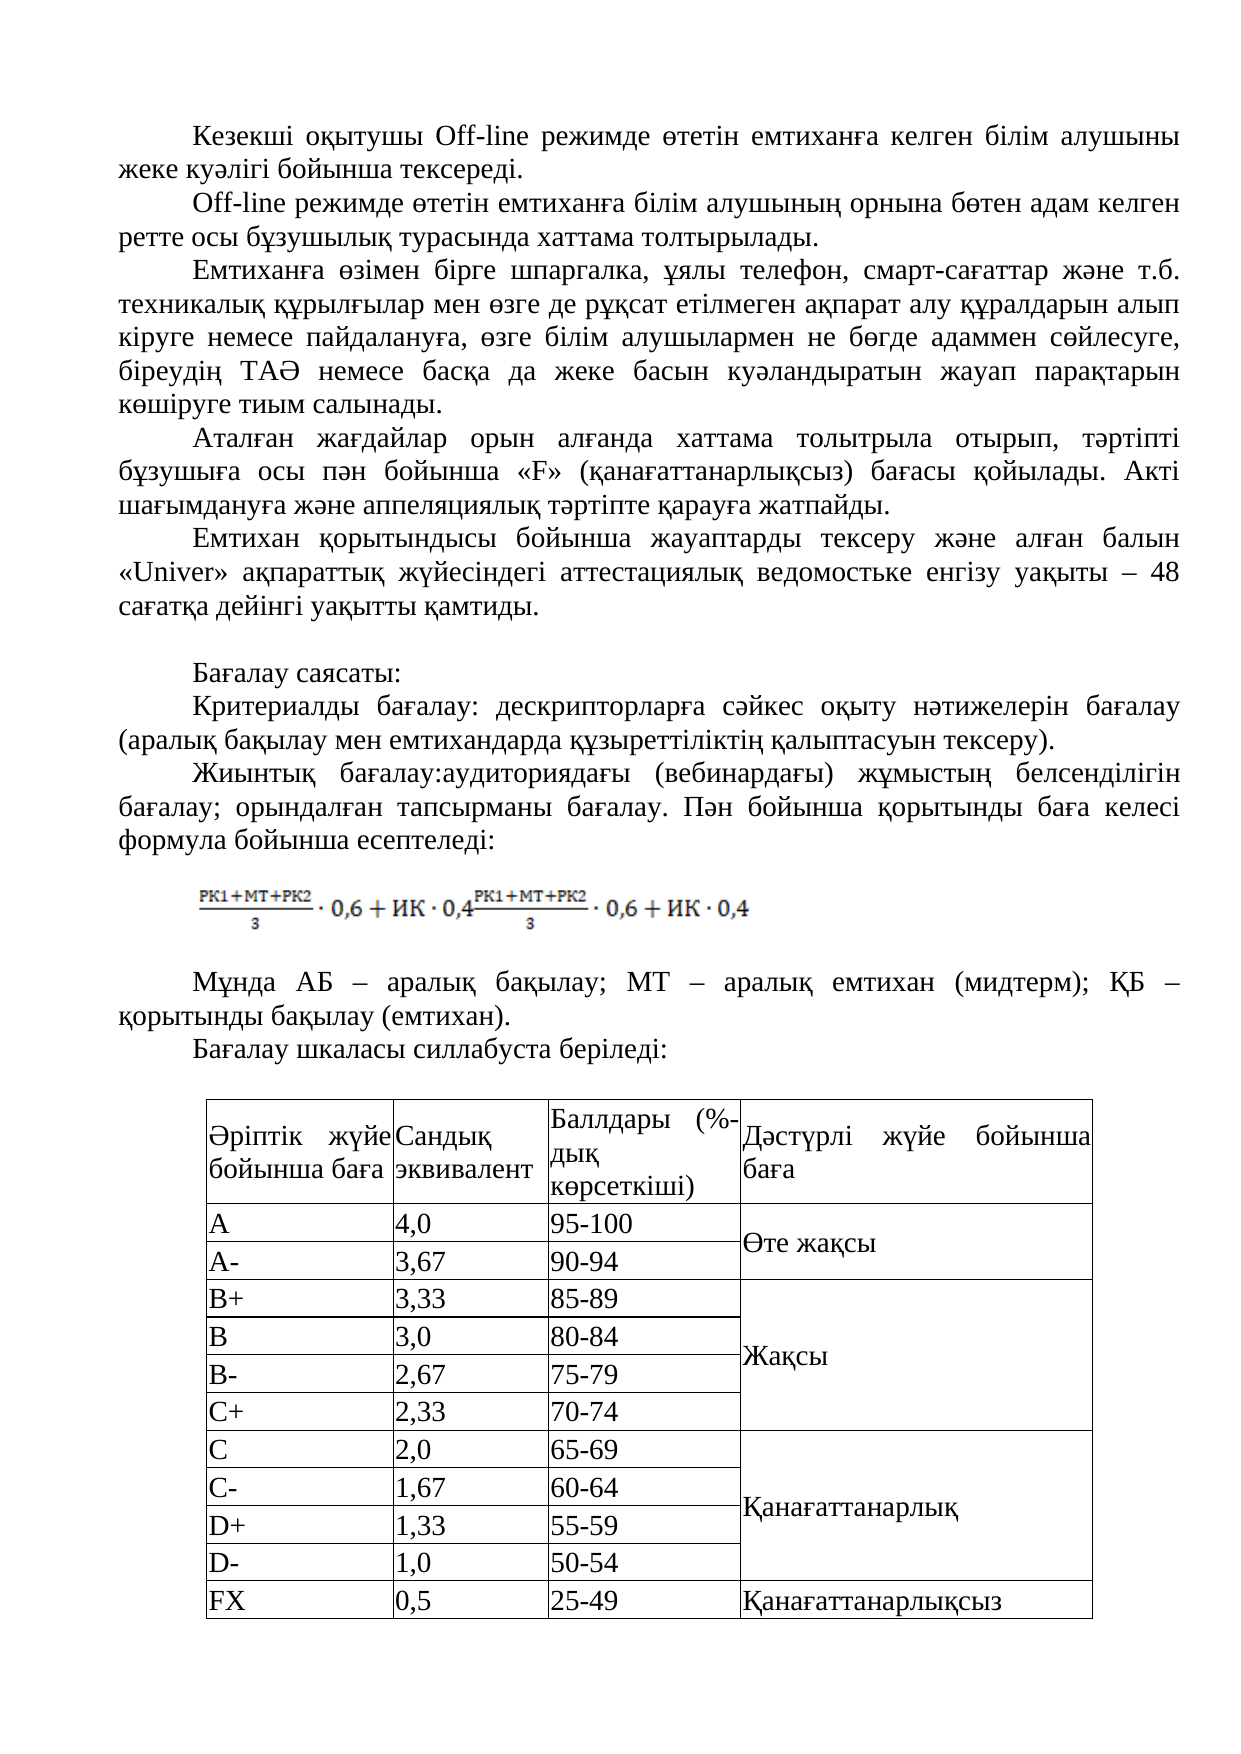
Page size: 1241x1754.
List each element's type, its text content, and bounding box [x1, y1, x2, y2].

table_cell 0,5 [394, 1581, 548, 1618]
text Емтихан қорытындысы бойынша жауаптарды тексеру және алған балын «Univer» ақпараттық жүйесіндегі аттестациялық ведомостьке енгізу уақыты – 48 сағатқа дейінгі уақытты қамтиды. [118, 521, 1181, 621]
table_cell 50-54 [549, 1544, 740, 1580]
table_cell 2,67 [394, 1355, 548, 1392]
table_cell Қанағаттанарлық [741, 1431, 1092, 1580]
table_cell 80-84 [549, 1318, 740, 1354]
table_cell 2,33 [394, 1393, 548, 1429]
table_cell С- [207, 1468, 393, 1505]
table_cell Қанағаттанарлықсыз [741, 1581, 1092, 1618]
table_cell 70-74 [549, 1393, 740, 1429]
table_cell 3,0 [394, 1318, 548, 1354]
table_cell В- [207, 1355, 393, 1392]
table_cell 90-94 [549, 1242, 740, 1279]
text Критериалды бағалау: дескрипторларға сәйкес оқыту нәтижелерін бағалау (аралық бақылау мен емтихандарда құзыреттіліктің қалыптасуын тексеру). [118, 688, 1181, 755]
table_cell В+ [207, 1280, 393, 1316]
table_cell FX [207, 1581, 393, 1618]
text Емтиханға өзімен бірге шпаргалка, ұялы телефон, смарт-сағаттар және т.б. техникалық құрылғылар мен өзге де рұқсат етілмеген ақпарат алу құралдарын алып кіруге немесе пайдалануға, өзге білім алушылармен не бөгде адаммен сөйлесуге, біреудің ТАӘ немесе басқа да жеке басын куәландыратын жауап парақтарын көшіруге тиым салынады. [118, 252, 1181, 420]
table_cell 3,33 [394, 1280, 548, 1316]
table_cell 75-79 [549, 1355, 740, 1392]
table_cell 1,67 [394, 1468, 548, 1505]
table_header Баллдары (%-дық көрсеткіші) [549, 1100, 740, 1203]
table_cell 85-89 [549, 1280, 740, 1316]
table_cell В [207, 1318, 393, 1354]
table_cell 4,0 [394, 1204, 548, 1241]
table_cell 2,0 [394, 1431, 548, 1467]
table_cell 3,67 [394, 1242, 548, 1279]
text Жиынтық бағалау:аудиториядағы (вебинардағы) жұмыстың белсенділігін бағалау; орындалған тапсырманы бағалау. Пән бойынша қорытынды баға келесі формула бойынша есептеледі: [118, 755, 1181, 856]
table_cell 1,33 [394, 1506, 548, 1543]
table_cell А [207, 1204, 393, 1241]
table_header Сандық эквивалент [394, 1100, 548, 1203]
text Бағалау шкаласы силлабуста беріледі: [118, 1031, 1181, 1065]
text Бағалау саясаты: [118, 655, 1181, 688]
table_cell D- [207, 1544, 393, 1580]
text Оff-line режимде өтетін емтиханға білім алушының орнына бөтен адам келген ретте осы бұзушылық турасында хаттама толтырылады. [118, 185, 1181, 252]
table_cell С+ [207, 1393, 393, 1429]
table_cell 60-64 [549, 1468, 740, 1505]
table_cell 55-59 [549, 1506, 740, 1543]
text Мұнда АБ – аралық бақылау; МТ – аралық емтихан (мидтерм); ҚБ – қорытынды бақылау (емтихан). [118, 964, 1181, 1031]
picture [199, 889, 750, 931]
table_cell Өте жақсы [741, 1204, 1092, 1279]
table_header Әріптік жүйе бойынша баға [207, 1100, 393, 1203]
table_cell 25-49 [549, 1581, 740, 1618]
table_cell 1,0 [394, 1544, 548, 1580]
text Кезекші оқытушы Оff-line режимде өтетін емтиханға келген білім алушыны жеке куәлігі бойынша тексереді. [118, 118, 1181, 185]
table_header Дәстүрлі жүйе бойынша баға [741, 1100, 1092, 1203]
table_cell А- [207, 1242, 393, 1279]
text Аталған жағдайлар орын алғанда хаттама толытрыла отырып, тәртіпті бұзушыға осы пән бойынша «F» (қанағаттанарлықсыз) бағасы қойылады. Акті шағымдануға және аппеляциялық тәртіпте қарауға жатпайды. [118, 420, 1181, 521]
table_cell С [207, 1431, 393, 1467]
table_cell Жақсы [741, 1280, 1092, 1429]
table_cell 65-69 [549, 1431, 740, 1467]
table_cell D+ [207, 1506, 393, 1543]
table_cell 95-100 [549, 1204, 740, 1241]
